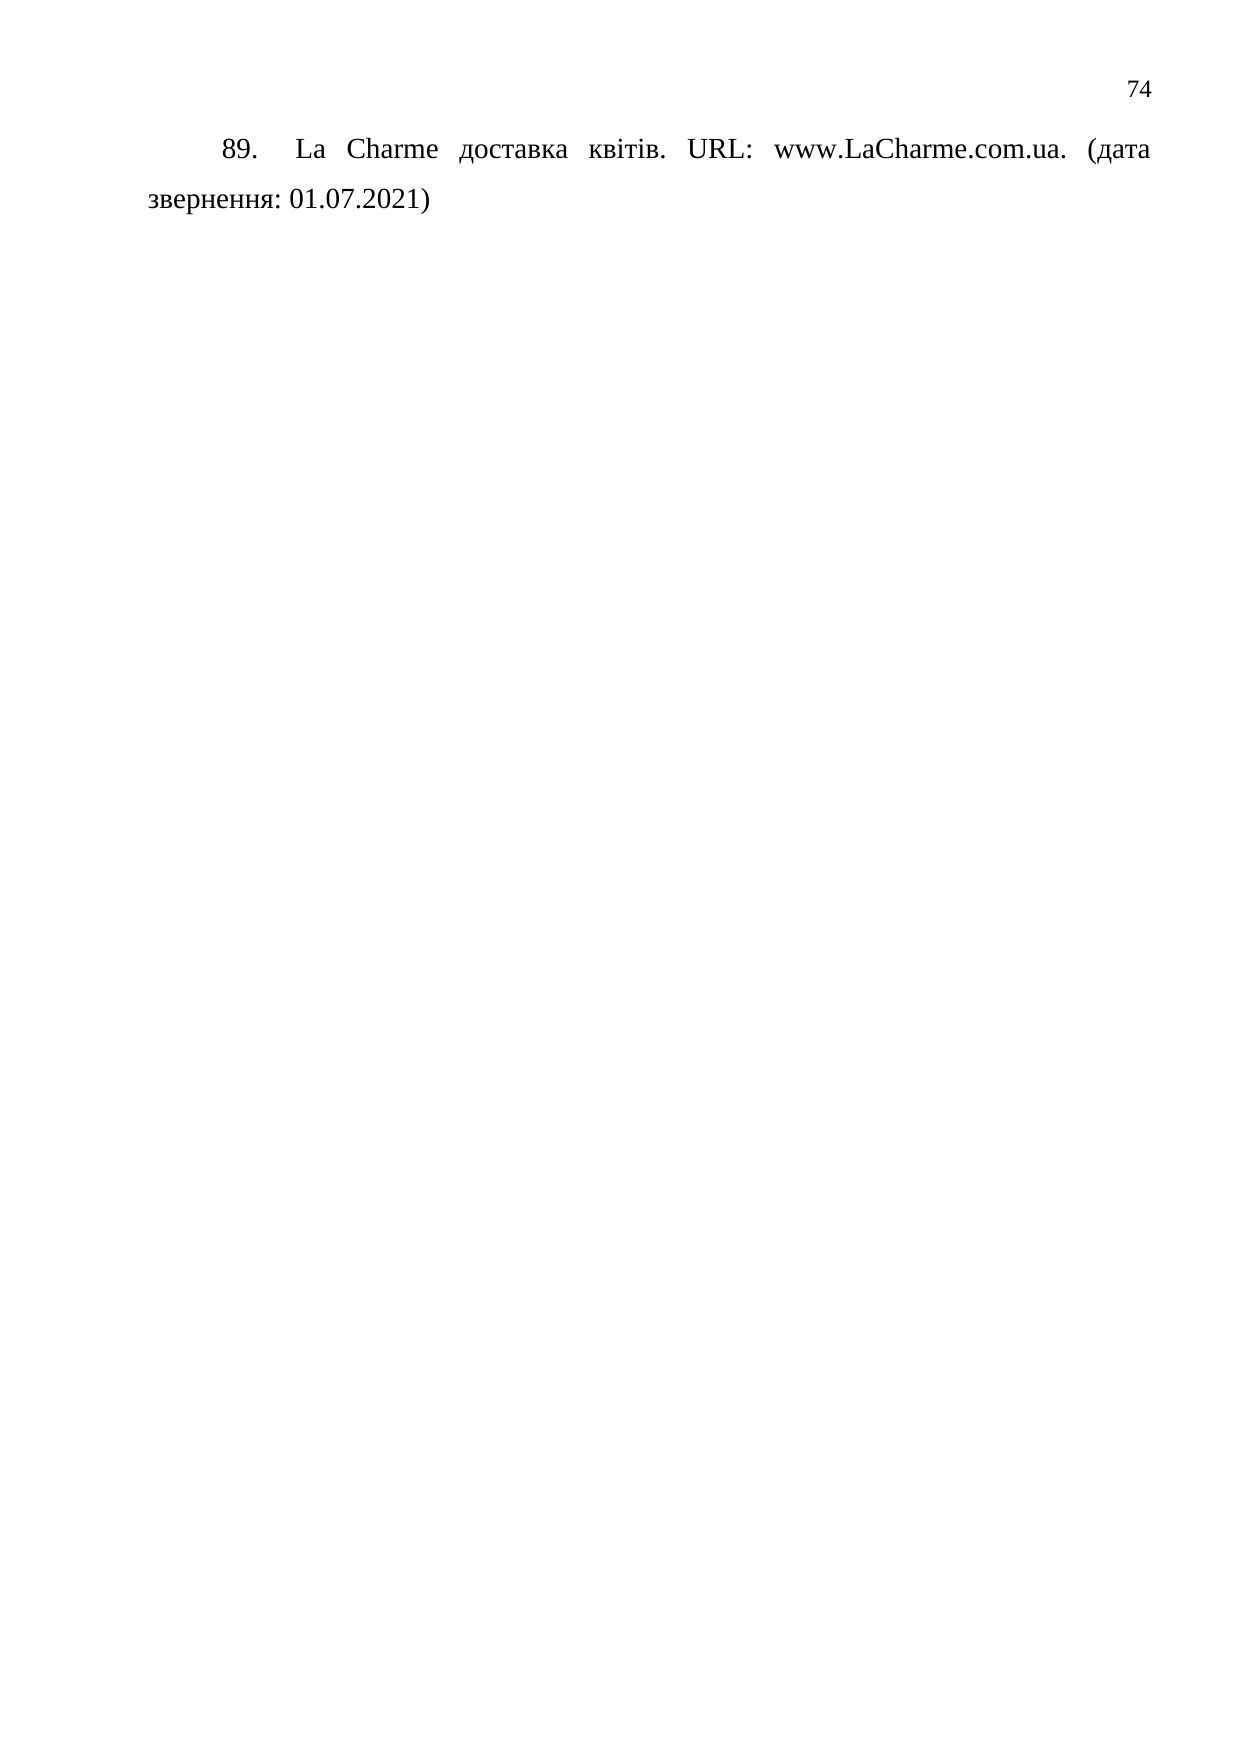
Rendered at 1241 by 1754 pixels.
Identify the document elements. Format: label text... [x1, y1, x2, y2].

list La Charme доставка квітів. URL: www.LaCharme.com.ua. (дата звернення: 01.07.2021) [148, 131, 1152, 215]
